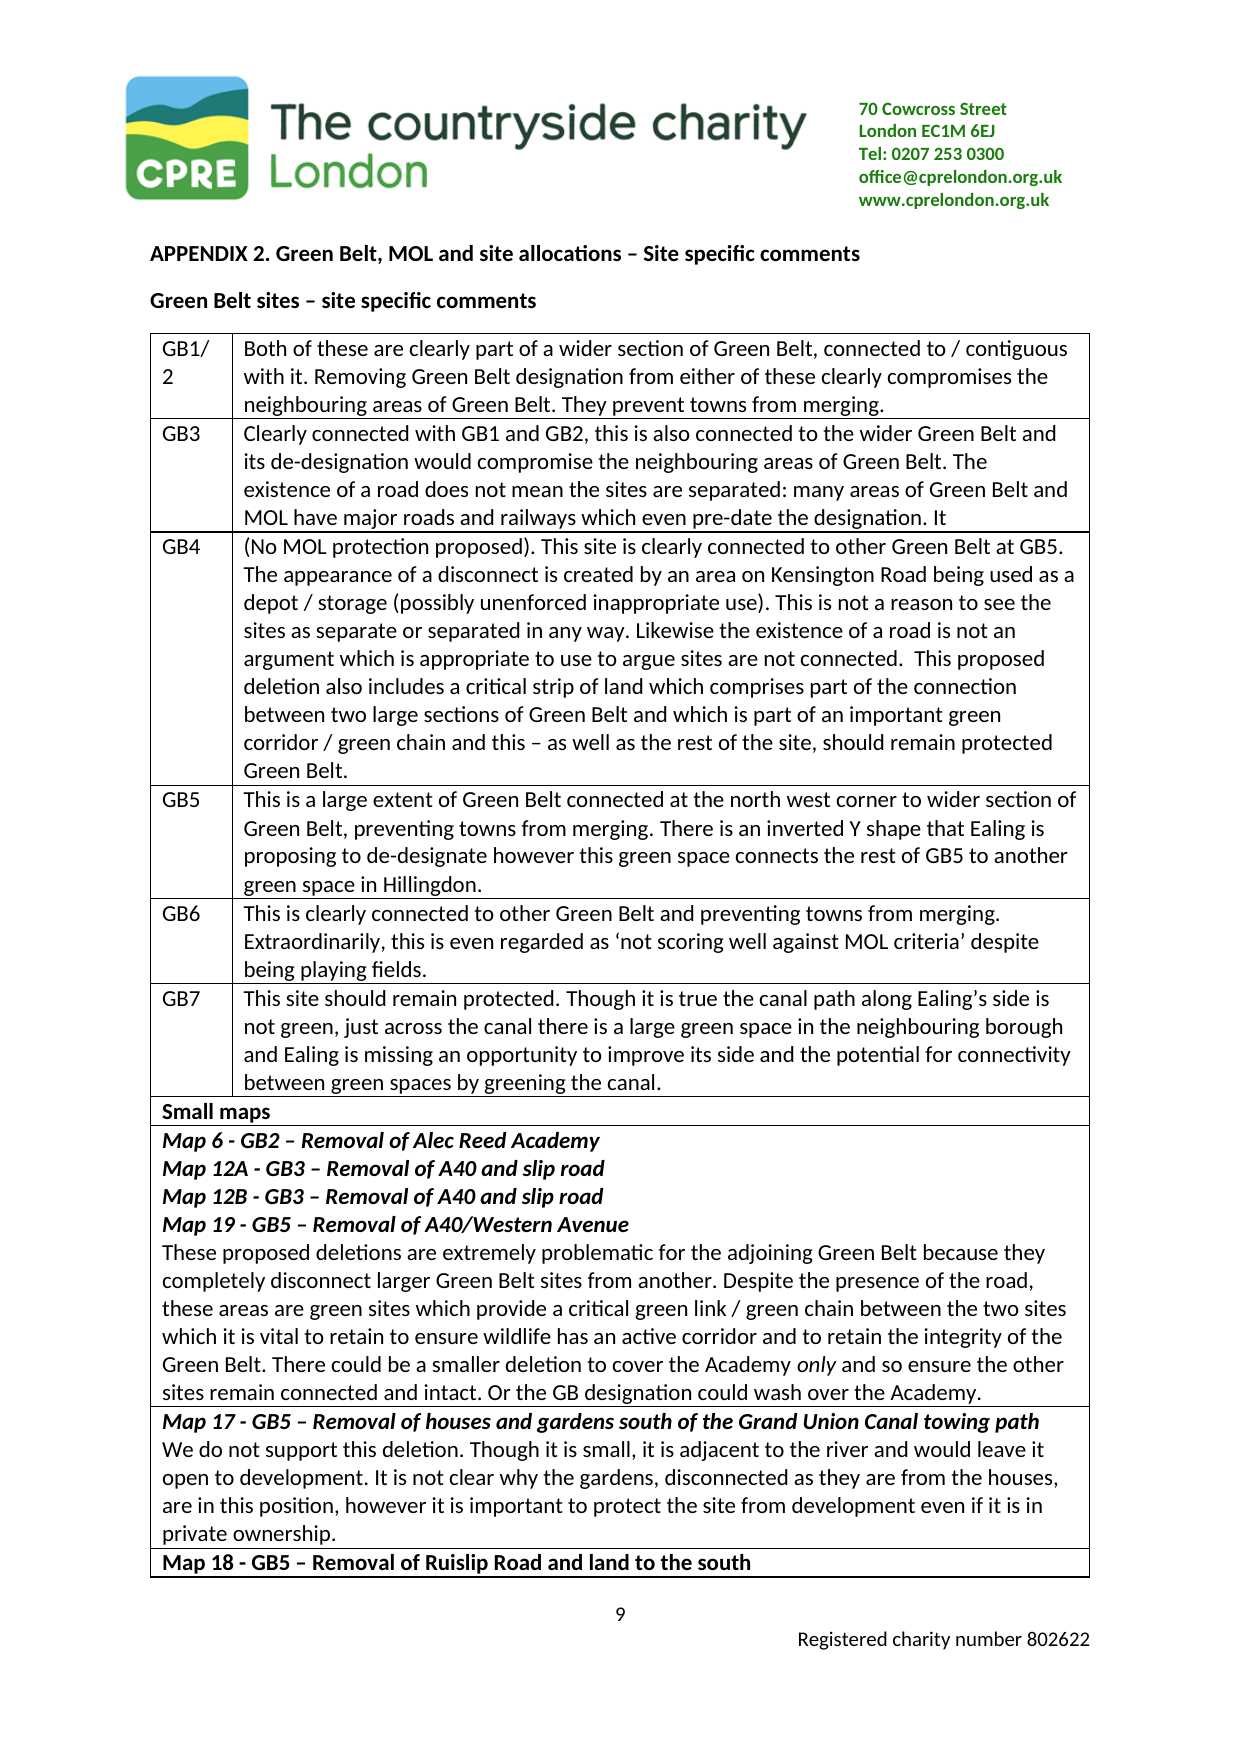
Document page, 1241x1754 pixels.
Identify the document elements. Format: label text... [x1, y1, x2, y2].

table_header Both of these are clearly part of a wider section of Green Belt, connected to / contiguous with it. Removing Green Belt designation from either of these clearly compromises the neighbouring areas of Green Belt. They prevent towns from merging. [233, 334, 1089, 418]
table_cell This site should remain protected. Though it is true the canal path along Ealing’s side is not green, just across the canal there is a large green space in the neighbouring borough and Ealing is missing an opportunity to improve its side and the potential for connectivity between green spaces by greening the canal. [233, 984, 1089, 1096]
table_cell GB4 [151, 533, 232, 784]
table_cell GB6 [151, 899, 232, 983]
picture [98, 49, 835, 227]
table_cell Map 6 - GB2 – Removal of Alec Reed Academy Map 12A - GB3 – Removal of A40 and slip road Map 12B - GB3 – Removal of A40 and slip road Map 19 - GB5 – Removal of A40/Western Avenue These proposed deletions are extremely problematic for the adjoining Green Belt because they completely disconnect larger Green Belt sites from another. Despite the presence of the road, these areas are green sites which provide a critical green link / green chain between the two sites which it is vital to retain to ensure wildlife has an active corridor and to retain the integrity of the Green Belt. There could be a smaller deletion to cover the Academy only and so ensure the other sites remain connected and intact. Or the GB designation could wash over the Academy. [151, 1126, 1089, 1406]
table_cell GB7 [151, 984, 232, 1096]
table_cell Map 17 - GB5 – Removal of houses and gardens south of the Grand Union Canal towing path We do not support this deletion. Though it is small, it is adjacent to the river and would leave it open to development. It is not clear why the gardens, disconnected as they are from the houses, are in this position, however it is important to protect the site from development even if it is in private ownership. [151, 1407, 1089, 1547]
table_cell This is clearly connected to other Green Belt and preventing towns from merging. Extraordinarily, this is even regarded as ‘not scoring well against MOL criteria’ despite being playing fields. [233, 899, 1089, 983]
table_cell Clearly connected with GB1 and GB2, this is also connected to the wider Green Belt and its de-designation would compromise the neighbouring areas of Green Belt. The existence of a road does not mean the sites are separated: many areas of Green Belt and MOL have major roads and railways which even pre-date the designation. It [233, 419, 1089, 531]
table_cell GB5 [151, 786, 232, 898]
table_cell Small maps [151, 1097, 1089, 1125]
text Green Belt sites – site specific comments [150, 286, 1090, 314]
text APPENDIX 2. Green Belt, MOL and site allocations – Site specific comments [150, 239, 1090, 267]
table_header GB1/2 [151, 334, 232, 418]
table_cell (No MOL protection proposed). This site is clearly connected to other Green Belt at GB5. The appearance of a disconnect is created by an area on Kensington Road being used as a depot / storage (possibly unenforced inappropriate use). This is not a reason to see the sites as separate or separated in any way. Likewise the existence of a road is not an argument which is appropriate to use to argue sites are not connected. This proposed deletion also includes a critical strip of land which comprises part of the connection between two large sections of Green Belt and which is part of an important green corridor / green chain and this – as well as the rest of the site, should remain protected Green Belt. [233, 533, 1089, 784]
table_cell This is a large extent of Green Belt connected at the north west corner to wider section of Green Belt, preventing towns from merging. There is an inverted Y shape that Ealing is proposing to de-designate however this green space connects the rest of GB5 to another green space in Hillingdon. [233, 786, 1089, 898]
table_cell GB3 [151, 419, 232, 531]
